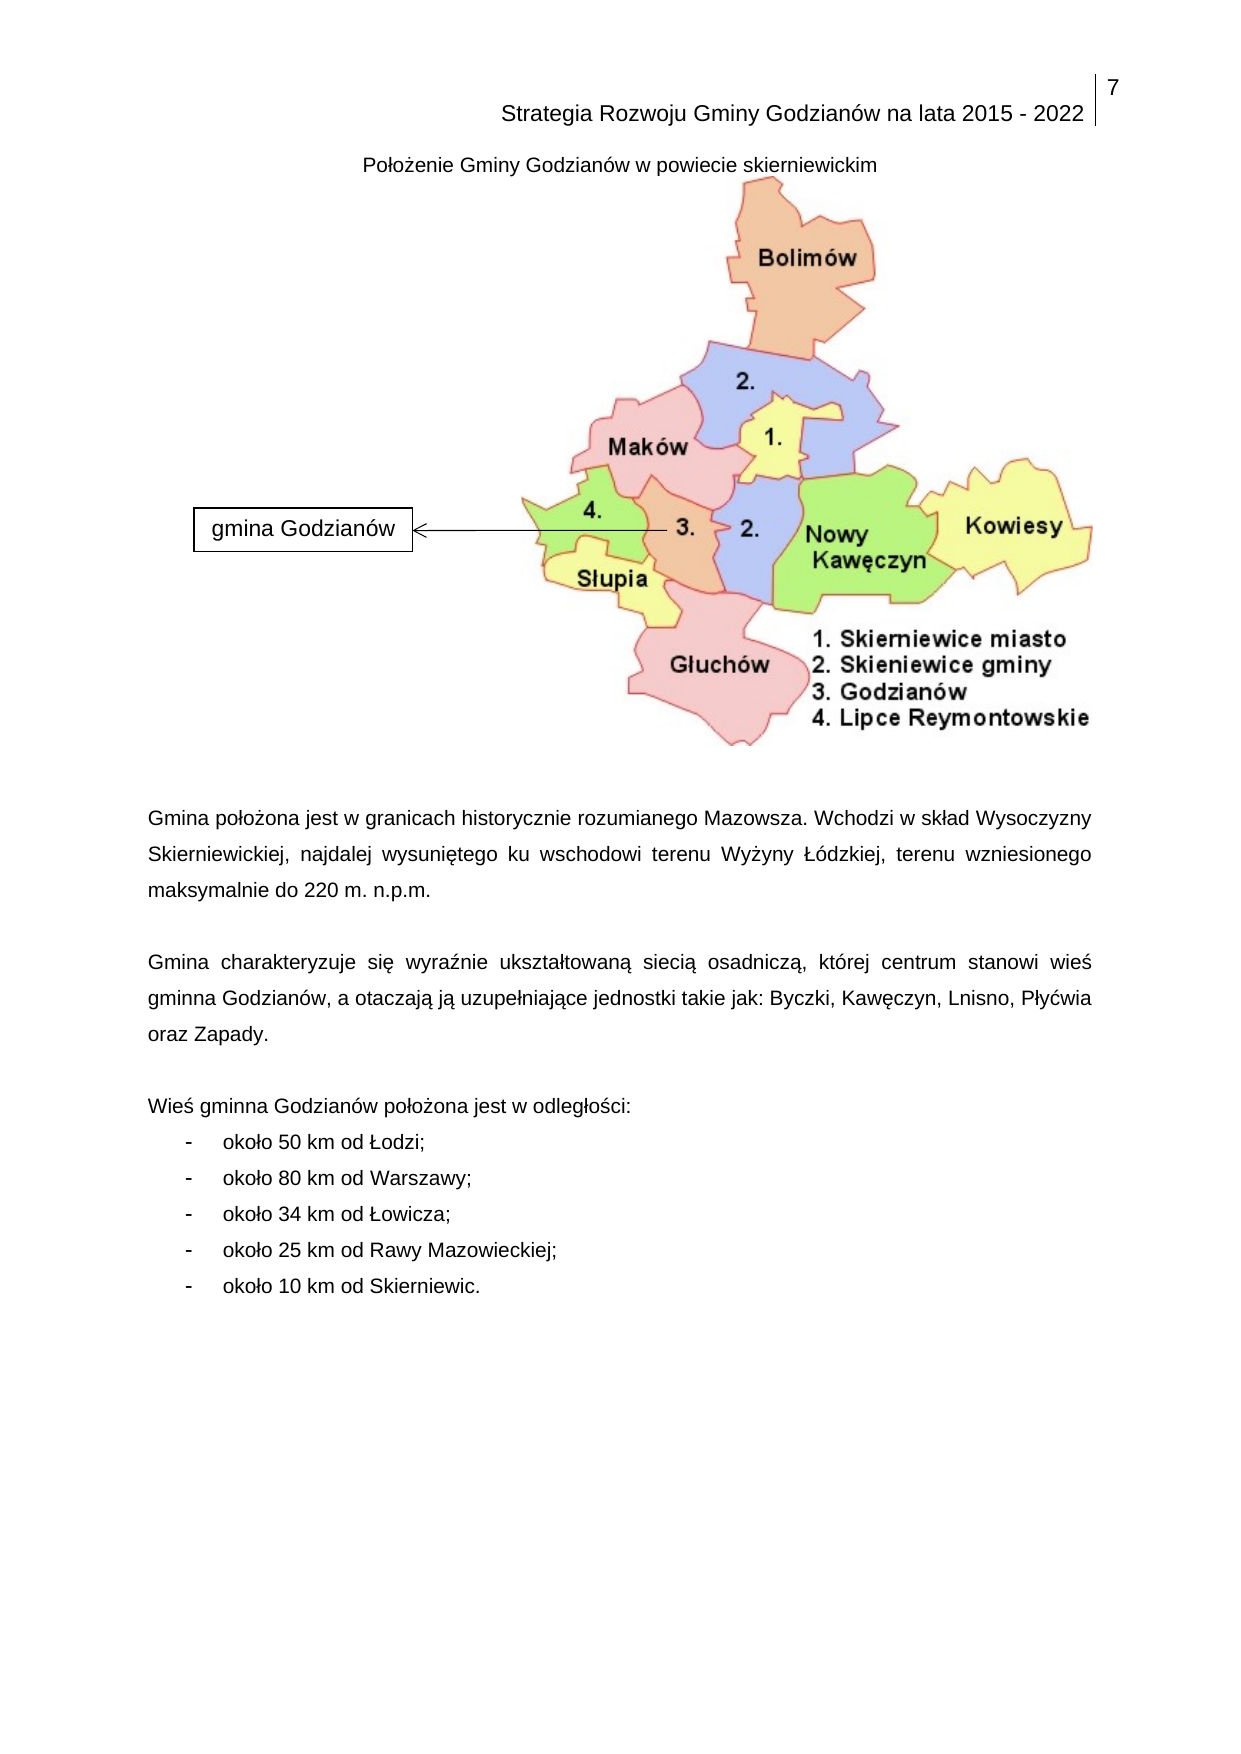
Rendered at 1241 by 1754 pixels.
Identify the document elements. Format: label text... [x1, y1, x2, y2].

list około 25 km od Rawy Mazowieckiej; [185, 1238, 1093, 1262]
text Gmina położona jest w granicach historycznie rozumianego Mazowsza. Wchodzi w skład Wysoczyzny Skierniewickiej, najdalej wysuniętego ku wschodowi terenu Wyżyny Łódzkiej, terenu wzniesionego maksymalnie do 220 m. n.p.m. [148, 806, 1093, 902]
text Gmina charakteryzuje się wyraźnie ukształtowaną siecią osadniczą, której centrum stanowi wieś gminna Godzianów, a otaczają ją uzupełniające jednostki takie jak: Byczki, Kawęczyn, Lnisno, Płyćwia oraz Zapady. [148, 950, 1093, 1046]
picture [521, 176, 1093, 746]
list około 10 km od Skierniewic. [185, 1274, 1093, 1298]
list około 50 km od Łodzi; [185, 1129, 1093, 1154]
text Położenie Gminy Godzianów w powiecie skierniewickim [148, 153, 1093, 177]
list około 80 km od Warszawy; [185, 1166, 1093, 1190]
list około 34 km od Łowicza; [185, 1202, 1093, 1226]
text Wieś gminna Godzianów położona jest w odległości: [148, 1094, 1093, 1118]
